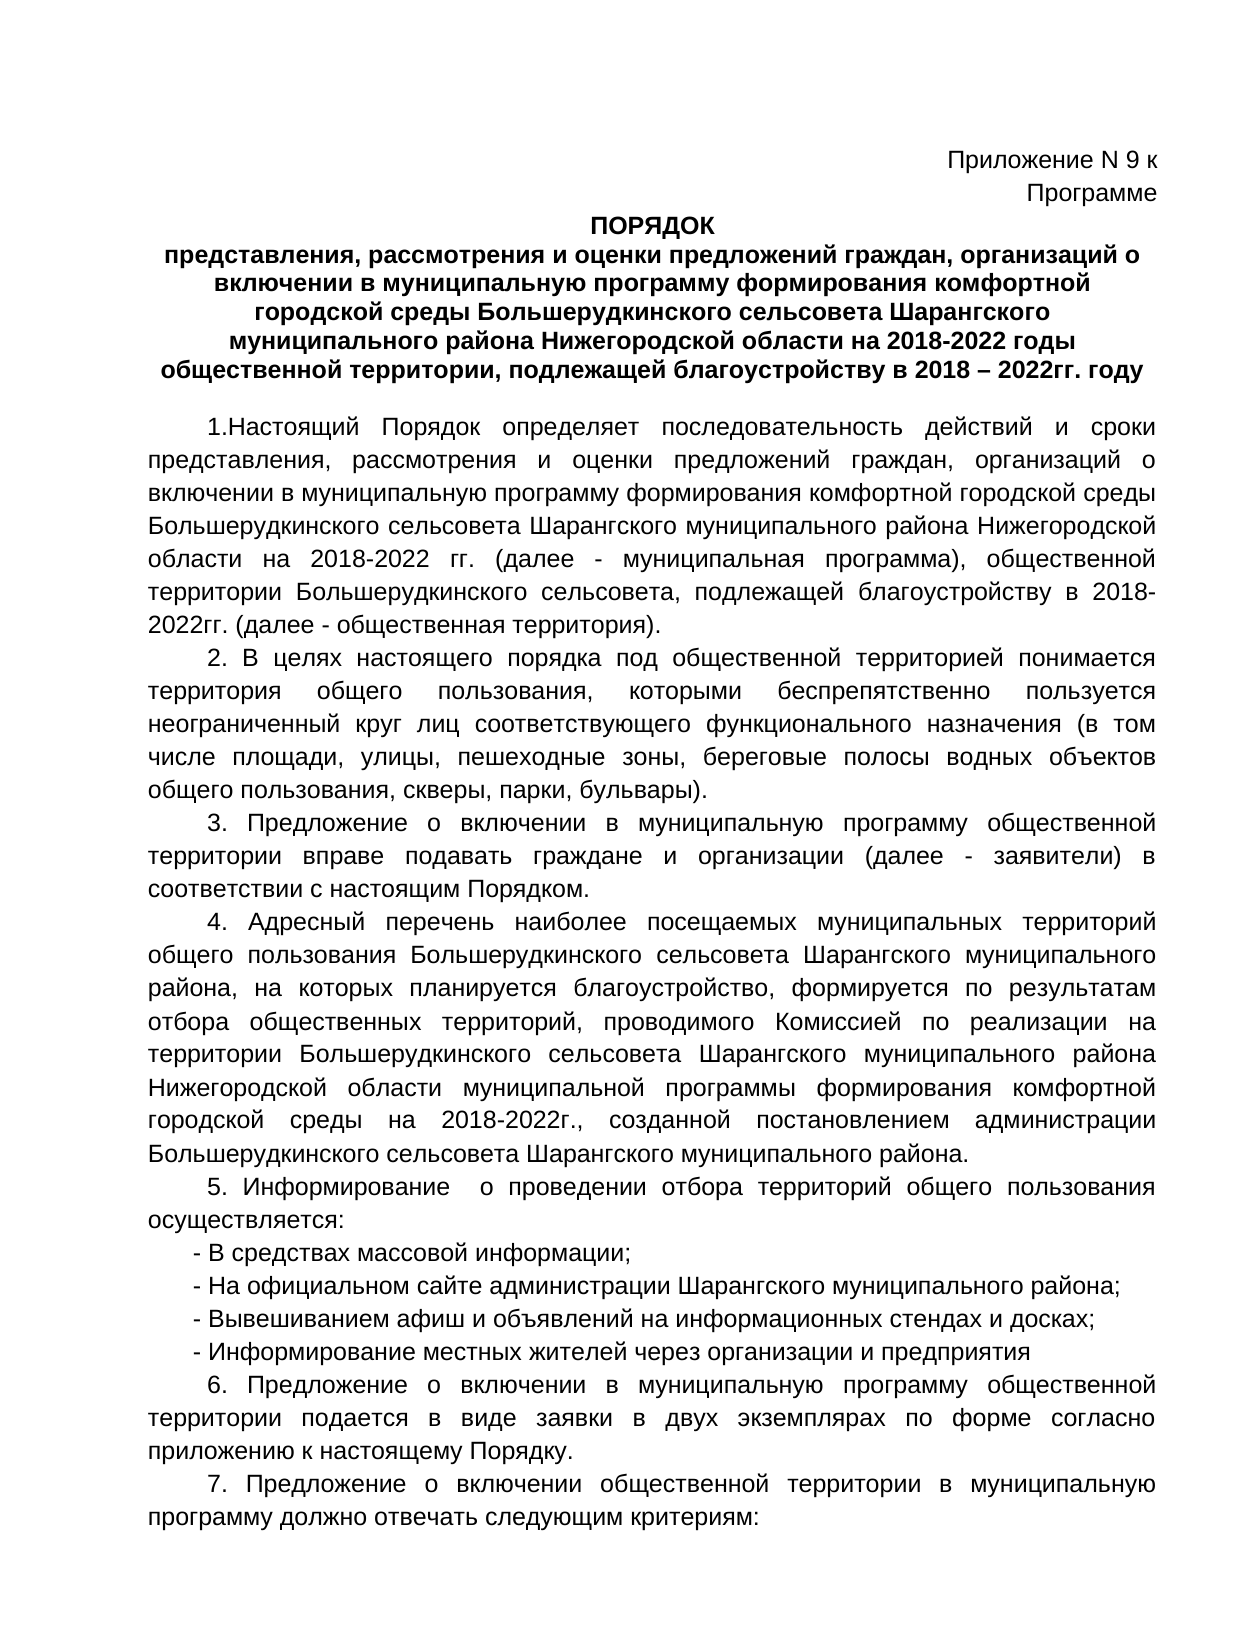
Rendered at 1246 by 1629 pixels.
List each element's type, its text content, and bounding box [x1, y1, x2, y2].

text ПОРЯДОК [148, 211, 1157, 239]
text 7. Предложение о включении общественной территории в муниципальную программу должно отвечать следующим критериям: [148, 1469, 1157, 1531]
text - Информирование местных жителей через организации и предприятия [193, 1337, 1157, 1365]
text - Вывешиванием афиш и объявлений на информационных стендах и досках; [193, 1304, 1157, 1332]
text 3. Предложение о включении в муниципальную программу общественной территории вправе подавать граждане и организации (далее - заявители) в соответствии с настоящим Порядком. [148, 808, 1157, 903]
text 5. Информирование о проведении отбора территорий общего пользования осуществляется: [148, 1172, 1157, 1233]
text Приложение N 9 к Программе [738, 145, 1157, 207]
text 2. В целях настоящего порядка под общественной территорией понимается территория общего пользования, которыми беспрепятственно пользуется неограниченный круг лиц соответствующего функционального назначения (в том числе площади, улицы, пешеходные зоны, береговые полосы водных объектов общего пользования, скверы, парки, бульвары). [148, 643, 1157, 804]
text 4. Адресный перечень наиболее посещаемых муниципальных территорий общего пользования Большерудкинского сельсовета Шарангского муниципального района, на которых планируется благоустройство, формируется по результатам отбора общественных территорий, проводимого Комиссией по реализации на территории Большерудкинского сельсовета Шарангского муниципального района Нижегородской области муниципальной программы формирования комфортной городской среды на 2018-2022г., созданной постановлением администрации Большерудкинского сельсовета Шарангского муниципального района. [148, 907, 1157, 1167]
text - На официальном сайте администрации Шарангского муниципального района; [193, 1271, 1157, 1299]
text 1.Настоящий Порядок определяет последовательность действий и сроки представления, рассмотрения и оценки предложений граждан, организаций о включении в муниципальную программу формирования комфортной городской среды Большерудкинского сельсовета Шарангского муниципального района Нижегородской области на 2018-2022 гг. (далее - муниципальная программа), общественной территории Большерудкинского сельсовета, подлежащей благоустройству в 2018-2022гг. (далее - общественная территория). [148, 412, 1157, 639]
text представления, рассмотрения и оценки предложений граждан, организаций о включении в муниципальную программу формирования комфортной городской среды Большерудкинского сельсовета Шарангского муниципального района Нижегородской области на 2018-2022 годы общественной территории, подлежащей благоустройству в 2018 – 2022гг. году [148, 239, 1157, 383]
text 6. Предложение о включении в муниципальную программу общественной территории подается в виде заявки в двух экземплярах по форме согласно приложению к настоящему Порядку. [148, 1370, 1157, 1464]
text - В средствах массовой информации; [193, 1238, 1157, 1266]
